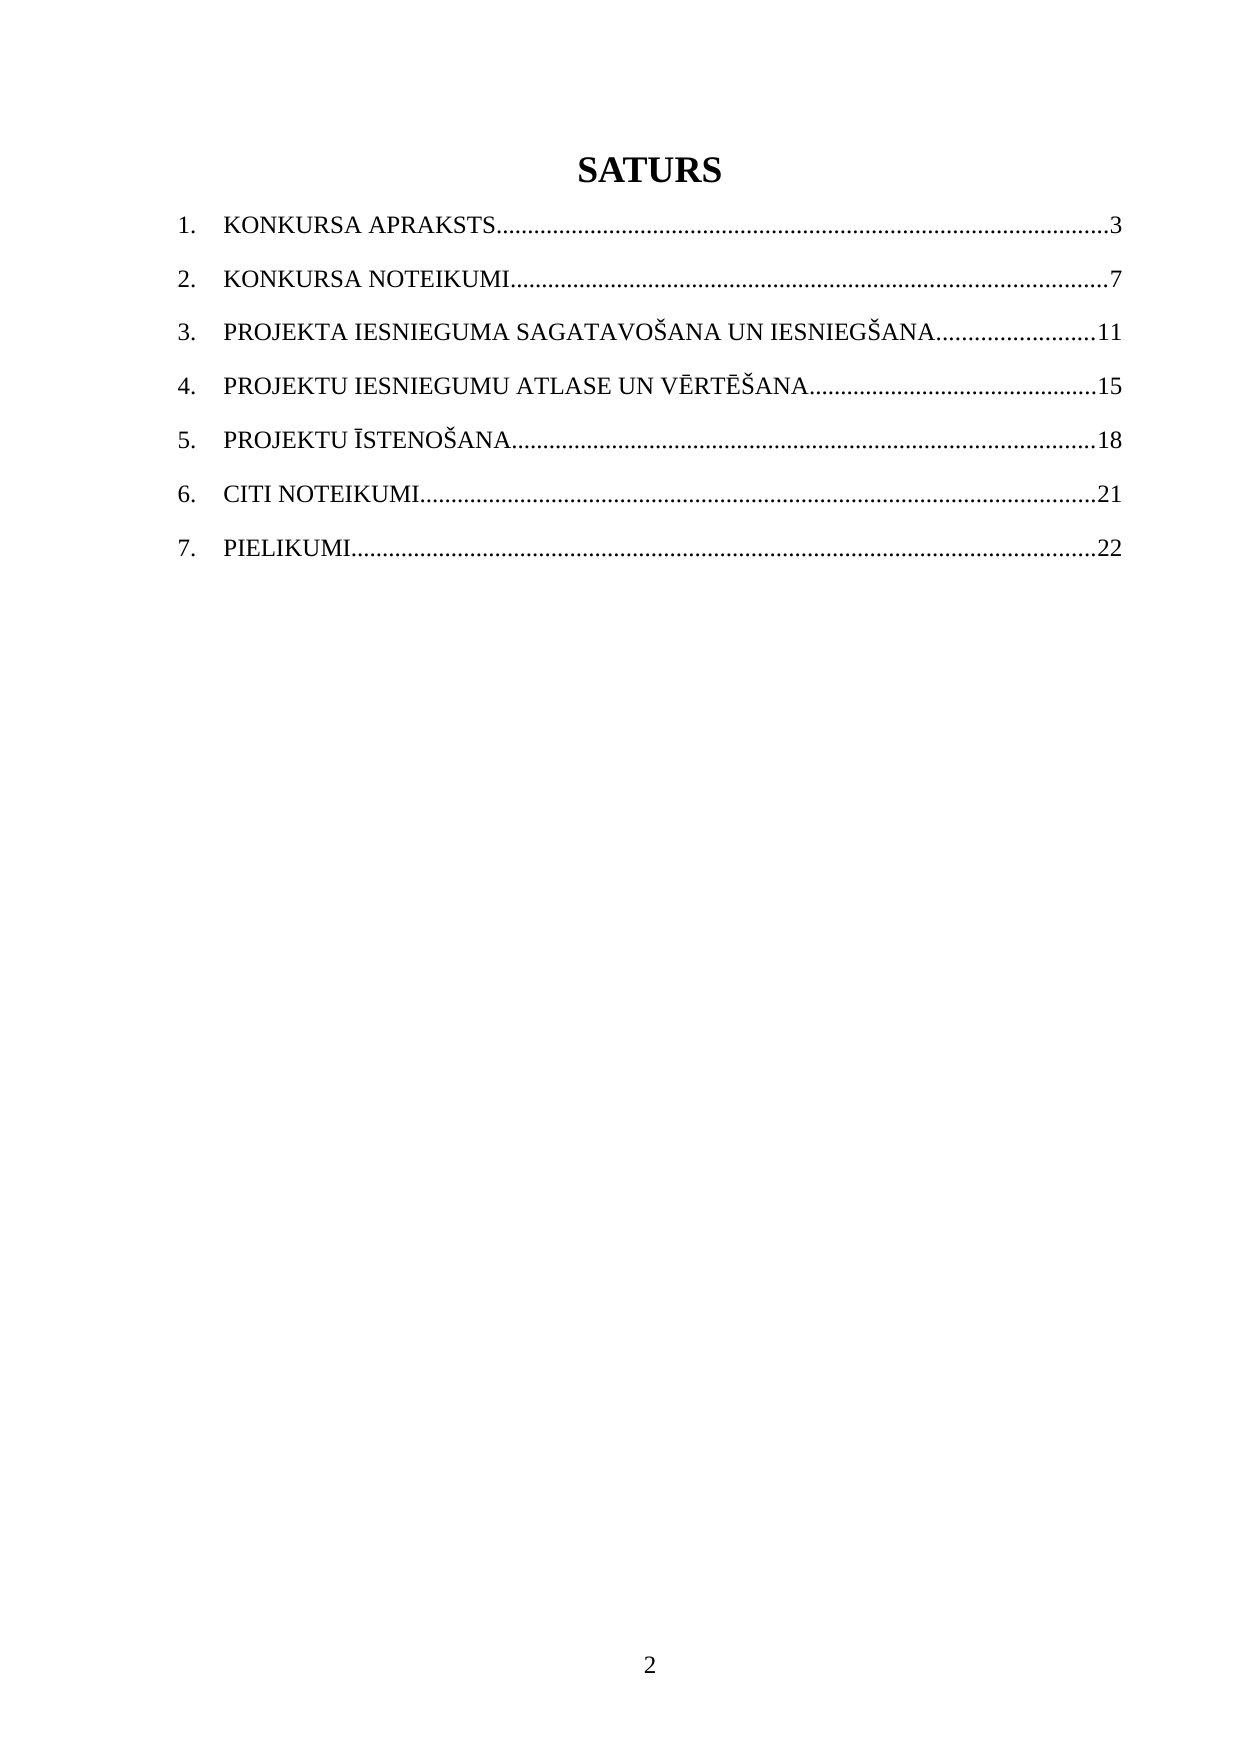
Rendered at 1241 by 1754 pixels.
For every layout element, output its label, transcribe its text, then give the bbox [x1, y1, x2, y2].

text 2. KONKURSA NOTEIKUMI 7 [177, 264, 1122, 292]
text 7. PIELIKUMI 22 [177, 533, 1122, 562]
text SATURS [177, 148, 1122, 191]
text 5. PROJEKTU ĪSTENOŠANA 18 [177, 425, 1122, 454]
text 1. KONKURSA APRAKSTS 3 [177, 210, 1122, 238]
text 4. PROJEKTU IESNIEGUMU ATLASE UN VĒRTĒŠANA 15 [177, 371, 1122, 400]
text 6. CITI NOTEIKUMI 21 [177, 479, 1122, 508]
text 3. PROJEKTA IESNIEGUMA SAGATAVOŠANA UN IESNIEGŠANA 11 [177, 317, 1122, 346]
